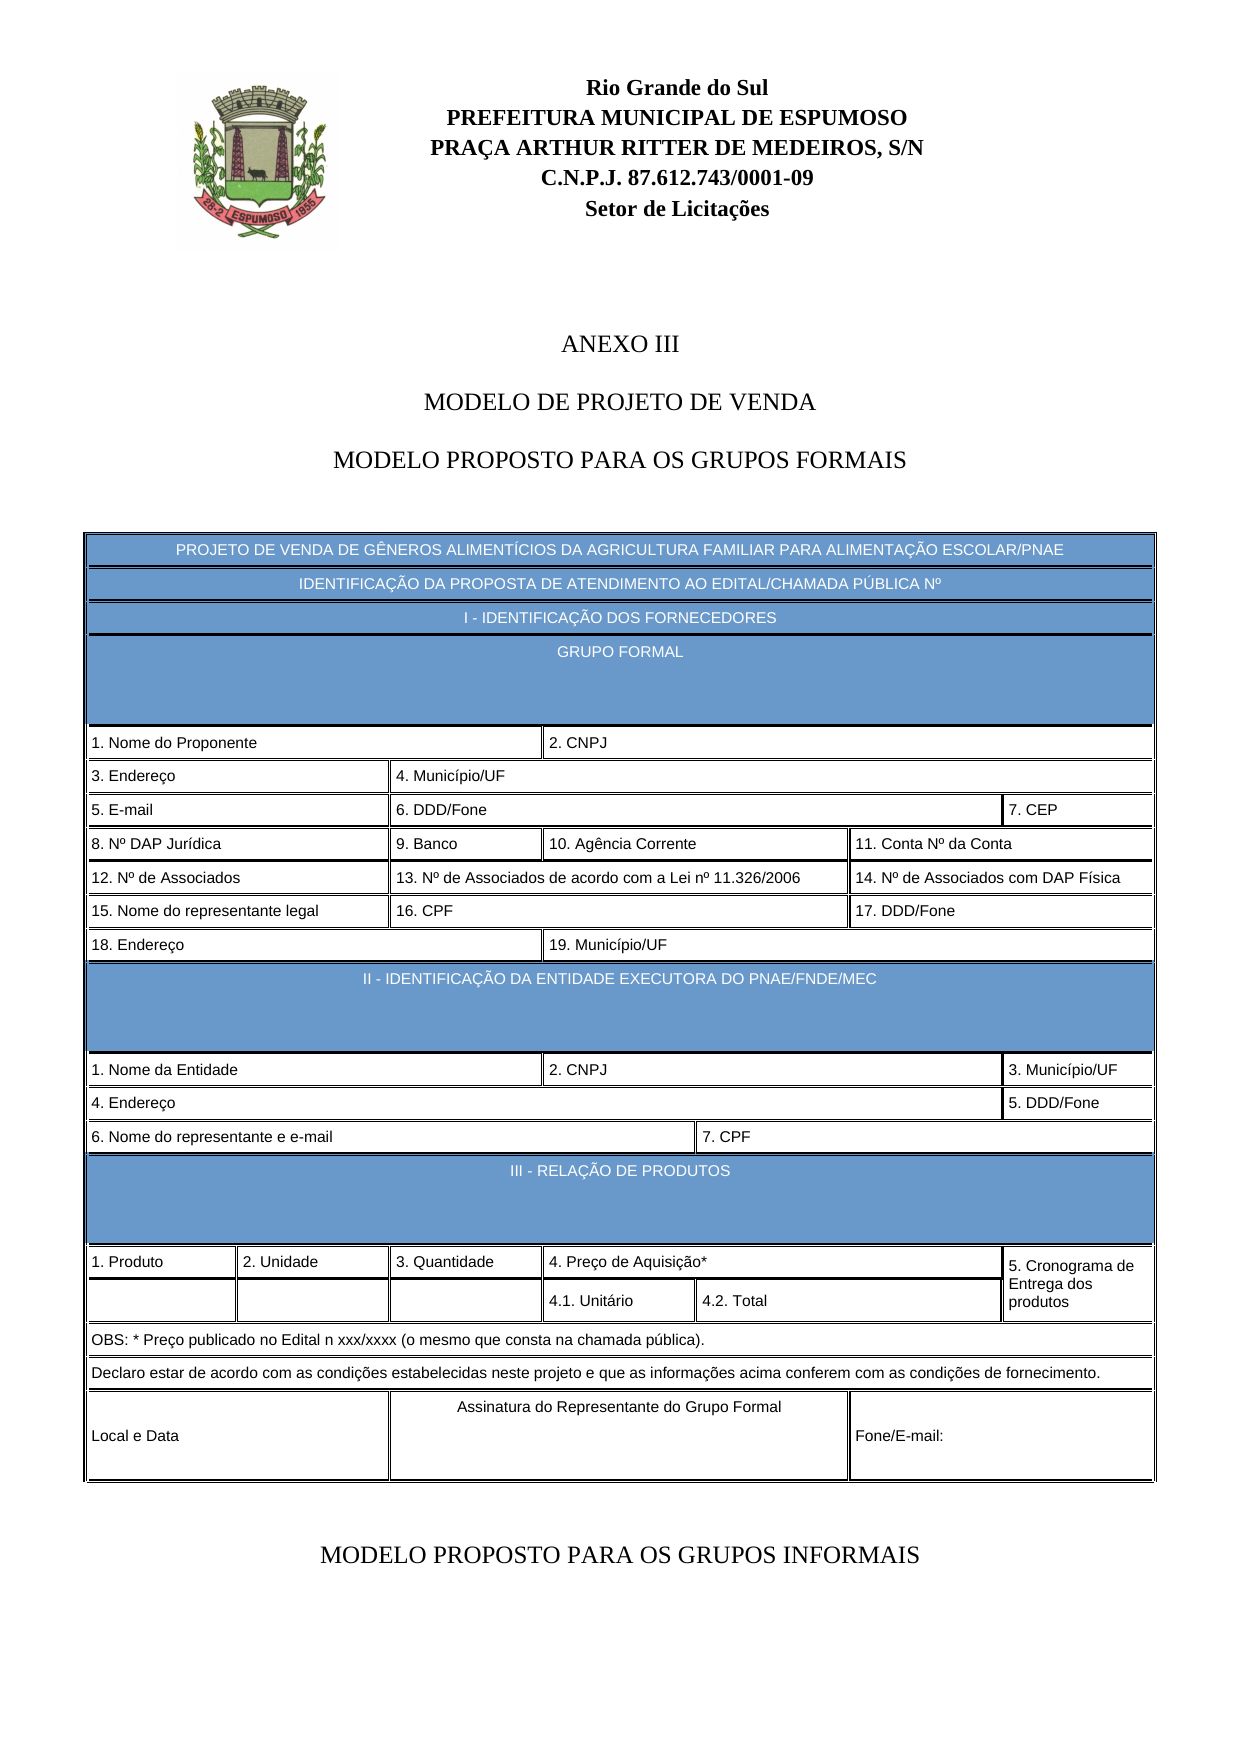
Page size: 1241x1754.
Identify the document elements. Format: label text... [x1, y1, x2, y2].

table_cell 6. DDD/Fone [391, 795, 1001, 825]
table_cell Fone/E-mail: [851, 1388, 1154, 1479]
table_cell 4.1. Unitário [544, 1280, 694, 1321]
table_cell 12. Nº de Associados [87, 859, 388, 893]
table_cell 8. Nº DAP Jurídica [87, 825, 388, 859]
table_cell II - IDENTIFICAÇÃO DA ENTIDADE EXECUTORA DO PNAE/FNDE/MEC [87, 960, 1154, 1051]
table_cell 11. Conta Nº da Conta [851, 825, 1154, 859]
picture [177, 73, 342, 252]
table_cell 3. Endereço [85, 758, 389, 791]
table_header PROJETO DE VENDA DE GÊNEROS ALIMENTÍCIOS DA AGRICULTURA FAMILIAR PARA ALIMENTAÇÃO ESCOLAR/PNAE [87, 535, 1154, 565]
table_cell 4. Endereço [85, 1085, 1002, 1118]
table_cell 3. Quantidade [391, 1247, 541, 1277]
table_cell IDENTIFICAÇÃO DA PROPOSTA DE ATENDIMENTO AO EDITAL/CHAMADA PÚBLICA Nº [87, 565, 1154, 599]
table_cell III - RELAÇÃO DE PRODUTOS [87, 1152, 1154, 1243]
text ANEXO III [177, 329, 1063, 358]
table_cell OBS: * Preço publicado no Edital n xxx/xxxx (o mesmo que consta na chamada pública). [85, 1321, 1155, 1354]
table_cell 13. Nº de Associados de acordo com a Lei nº 11.326/2006 [391, 862, 847, 893]
table_cell 4. Preço de Aquisição* [544, 1247, 1001, 1277]
table_cell 14. Nº de Associados com DAP Física [851, 859, 1154, 893]
table_cell 1. Produto [87, 1243, 235, 1277]
table_cell Assinatura do Representante do Grupo Formal [391, 1392, 847, 1479]
text MODELO DE PROJETO DE VENDA [177, 387, 1063, 416]
table_cell 7. CPF [697, 1119, 1154, 1152]
table_cell 5. E-mail [87, 791, 388, 825]
table_cell 5. Cronograma de Entrega dos produtos [1004, 1243, 1154, 1321]
table_cell 2. CNPJ [544, 724, 1154, 758]
table_cell 4. Município/UF [390, 758, 1155, 791]
table_cell 5. DDD/Fone [1002, 1085, 1155, 1118]
table_cell 9. Banco [391, 829, 541, 859]
text MODELO PROPOSTO PARA OS GRUPOS INFORMAIS [177, 1512, 1063, 1598]
table_cell 2. CNPJ [544, 1054, 1001, 1085]
table_cell 3. Município/UF [1004, 1051, 1154, 1085]
table_cell 10. Agência Corrente [544, 829, 847, 859]
table_cell 7. CEP [1002, 791, 1154, 825]
table_cell Local e Data [87, 1388, 388, 1479]
table_cell GRUPO FORMAL [85, 633, 1155, 724]
table_cell 6. Nome do representante e e-mail [87, 1119, 694, 1152]
table_cell 4.2. Total [697, 1280, 1000, 1321]
table_cell 2. Unidade [238, 1247, 388, 1277]
table_cell Declaro estar de acordo com as condições estabelecidas neste projeto e que as informações acima conferem com as condições de fornecimento. [87, 1355, 1154, 1388]
table_cell 19. Município/UF [544, 926, 1154, 960]
table_cell [87, 1277, 235, 1321]
table_cell 17. DDD/Fone [849, 893, 1155, 926]
table_cell 1. Nome do Proponente [87, 724, 541, 758]
table_cell [238, 1280, 388, 1321]
table_cell 16. CPF [391, 896, 847, 926]
text MODELO PROPOSTO PARA OS GRUPOS FORMAIS [177, 445, 1063, 502]
table_cell [391, 1280, 541, 1321]
table_cell I - IDENTIFICAÇÃO DOS FORNECEDORES [87, 599, 1154, 633]
table_cell 18. Endereço [87, 926, 541, 960]
table_cell 1. Nome da Entidade [87, 1051, 541, 1085]
table_cell 15. Nome do representante legal [85, 893, 389, 926]
